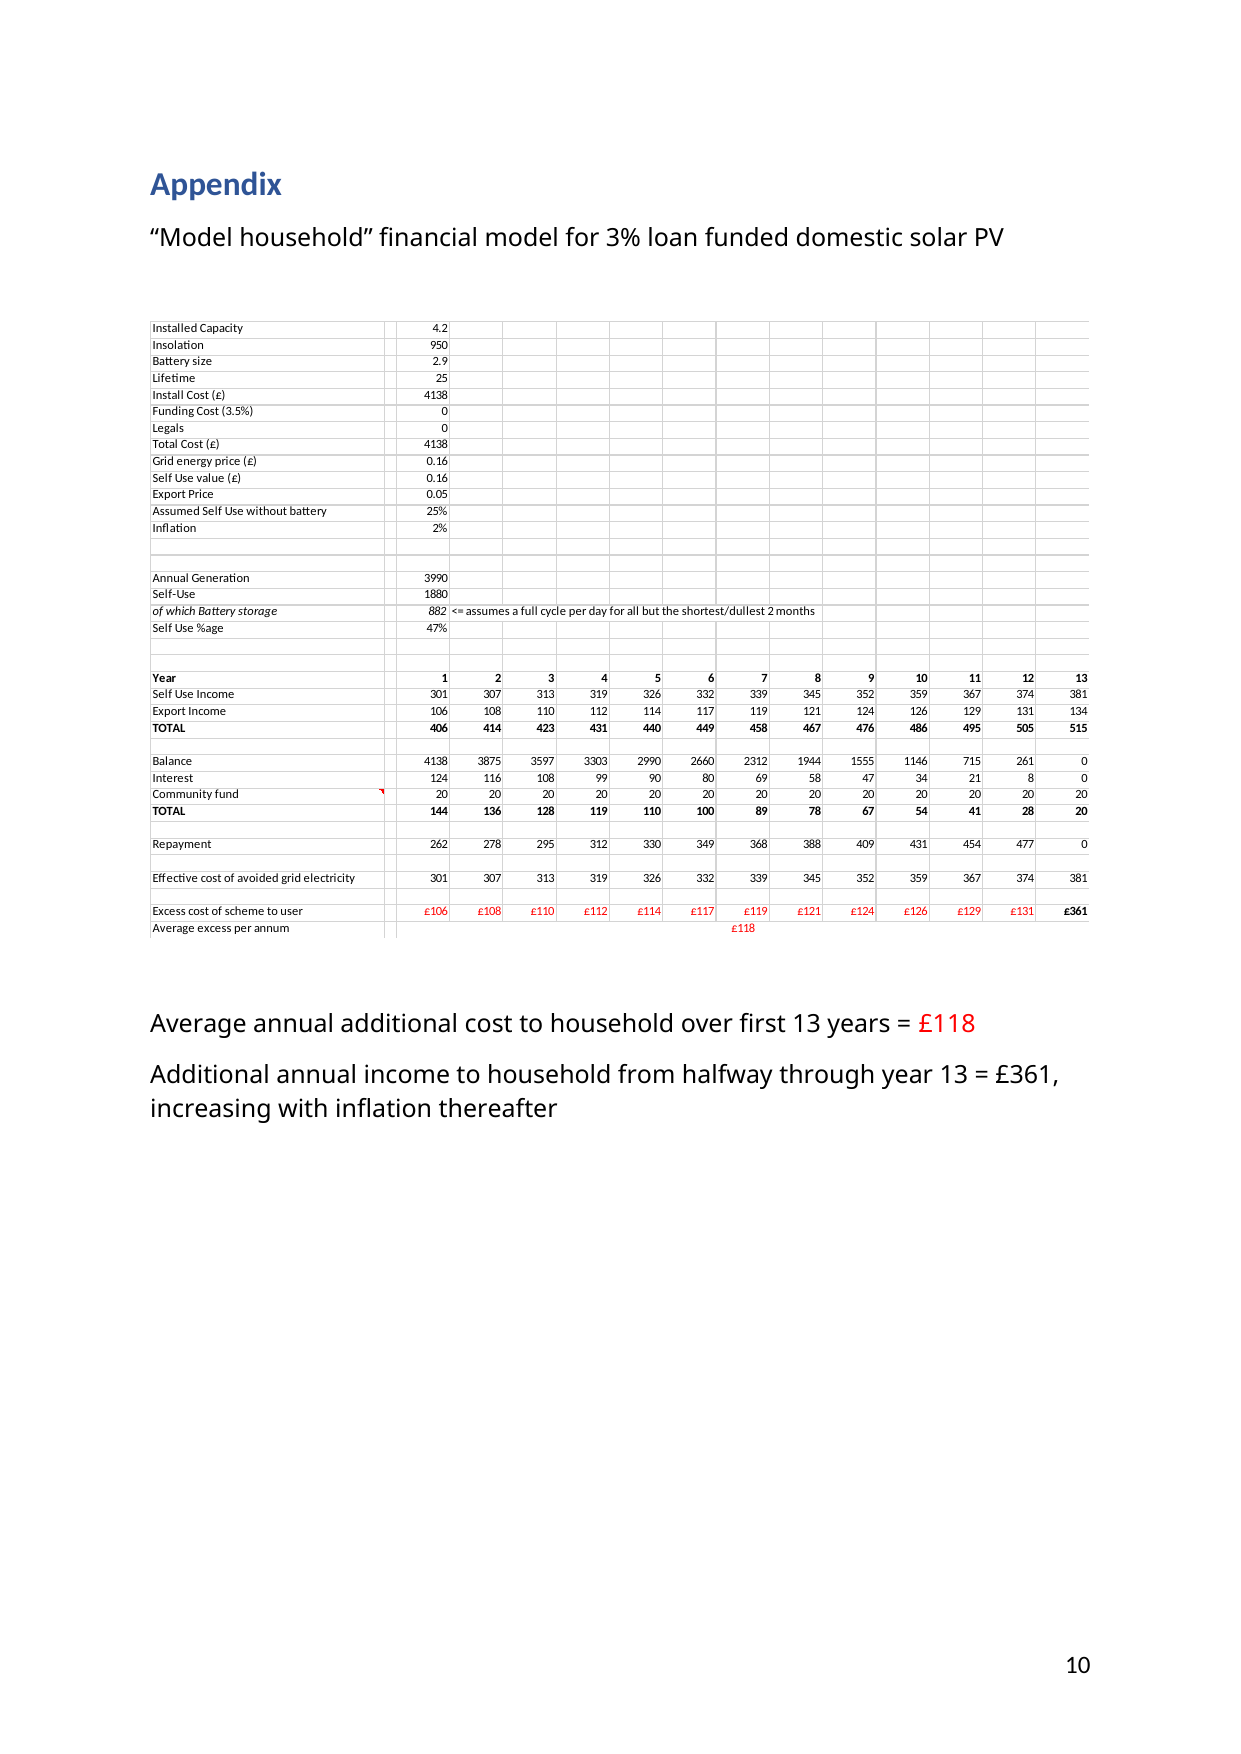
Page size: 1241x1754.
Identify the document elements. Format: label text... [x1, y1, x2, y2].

subtitle Appendix [150, 162, 1090, 203]
text “Model household” financial model for 3% loan funded domestic solar PV [150, 220, 1090, 254]
text Additional annual income to household from halfway through year 13 = £361, increasing with inflation thereafter [150, 1057, 1090, 1125]
text Average annual additional cost to household over first 13 years = £118 [150, 1006, 1090, 1040]
